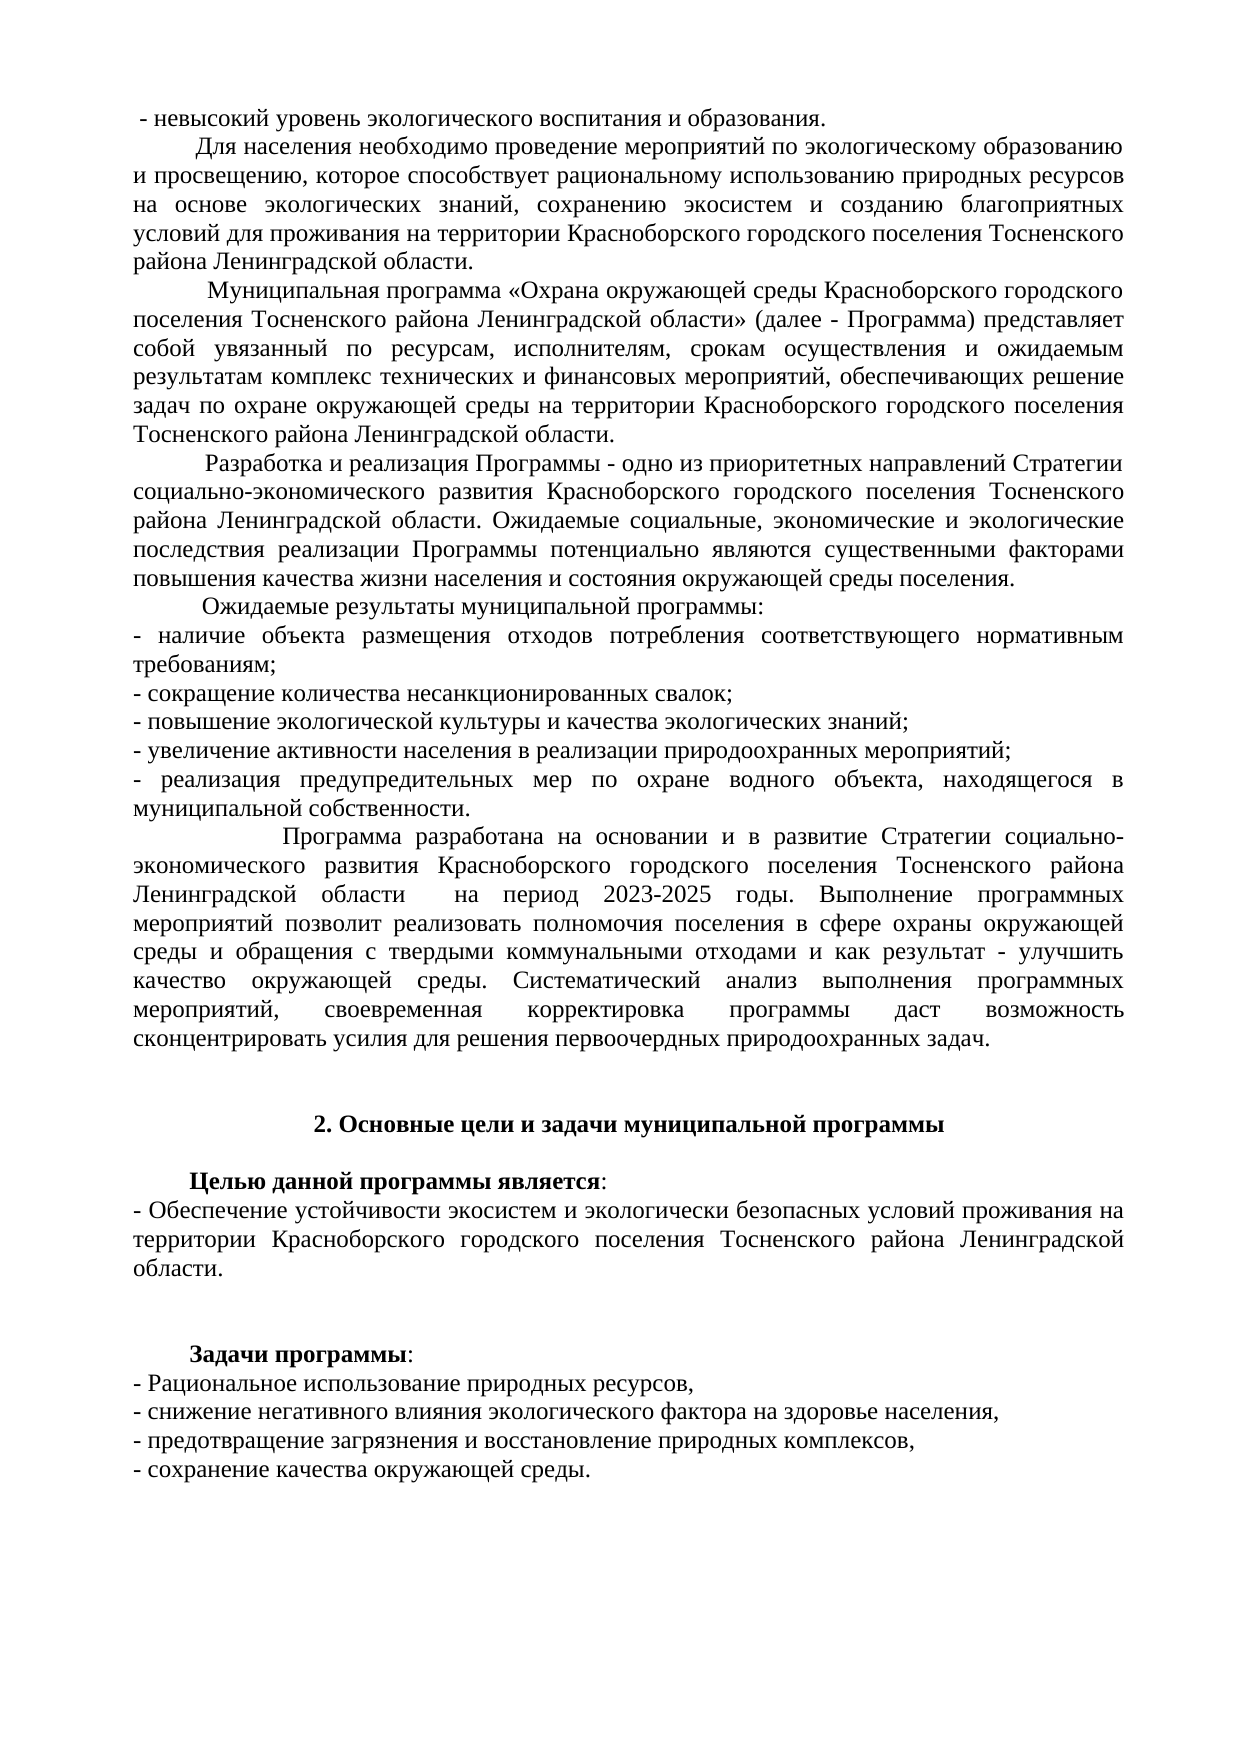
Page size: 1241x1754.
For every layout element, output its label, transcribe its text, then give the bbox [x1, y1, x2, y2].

text Муниципальная программа «Охрана окружающей среды Красноборского городского поселения Тосненского района Ленинградской области» (далее - Программа) представляет собой увязанный по ресурсам, исполнителям, срокам осуществления и ожидаемым результатам комплекс технических и финансовых мероприятий, обеспечивающих решение задач по охране окружающей среды на территории Красноборского городского поселения Тосненского района Ленинградской области. [133, 275, 1125, 448]
text - Обеспечение устойчивости экосистем и экологически безопасных условий проживания на территории Красноборского городского поселения Тосненского района Ленинградской области. [133, 1195, 1125, 1281]
text - наличие объекта размещения отходов потребления соответствующего нормативным требованиям; [133, 620, 1125, 678]
text - снижение негативного влияния экологического фактора на здоровье населения, [133, 1396, 1125, 1425]
text - сокращение количества несанкционированных свалок; [133, 678, 1125, 706]
text - невысокий уровень экологического воспитания и образования. [133, 103, 1125, 131]
text Ожидаемые результаты муниципальной программы: [133, 591, 1125, 620]
text - реализация предупредительных мер по охране водного объекта, находящегося в муниципальной собственности. [133, 764, 1125, 821]
text Целью данной программы является: [133, 1166, 1125, 1195]
text - Рациональное использование природных ресурсов, [133, 1368, 1125, 1396]
text Для населения необходимо проведение мероприятий по экологическому образованию и просвещению, которое способствует рациональному использованию природных ресурсов на основе экологических знаний, сохранению экосистем и созданию благоприятных условий для проживания на территории Красноборского городского поселения Тосненского района Ленинградской области. [133, 131, 1125, 275]
text Программа разработана на основании и в развитие Стратегии социально-экономического развития Красноборского городского поселения Тосненского района Ленинградской области на период 2023-2025 годы. Выполнение программных мероприятий позволит реализовать полномочия поселения в сфере охраны окружающей среды и обращения с твердыми коммунальными отходами и как результат - улучшить качество окружающей среды. Систематический анализ выполнения программных мероприятий, своевременная корректировка программы даст возможность сконцентрировать усилия для решения первоочердных природоохранных задач. [133, 821, 1125, 1051]
text - предотвращение загрязнения и восстановление природных комплексов, [133, 1425, 1125, 1454]
text Задачи программы: [133, 1339, 1125, 1368]
text - увеличение активности населения в реализации природоохранных мероприятий; [133, 735, 1125, 764]
text - сохранение качества окружающей среды. [133, 1454, 1125, 1483]
text - повышение экологической культуры и качества экологических знаний; [133, 706, 1125, 735]
text Разработка и реализация Программы - одно из приоритетных направлений Стратегии социально-экономического развития Красноборского городского поселения Тосненского района Ленинградской области. Ожидаемые социальные, экономические и экологические последствия реализации Программы потенциально являются существенными факторами повышения качества жизни населения и состояния окружающей среды поселения. [133, 448, 1125, 591]
text 2. Основные цели и задачи муниципальной программы [133, 1109, 1125, 1138]
